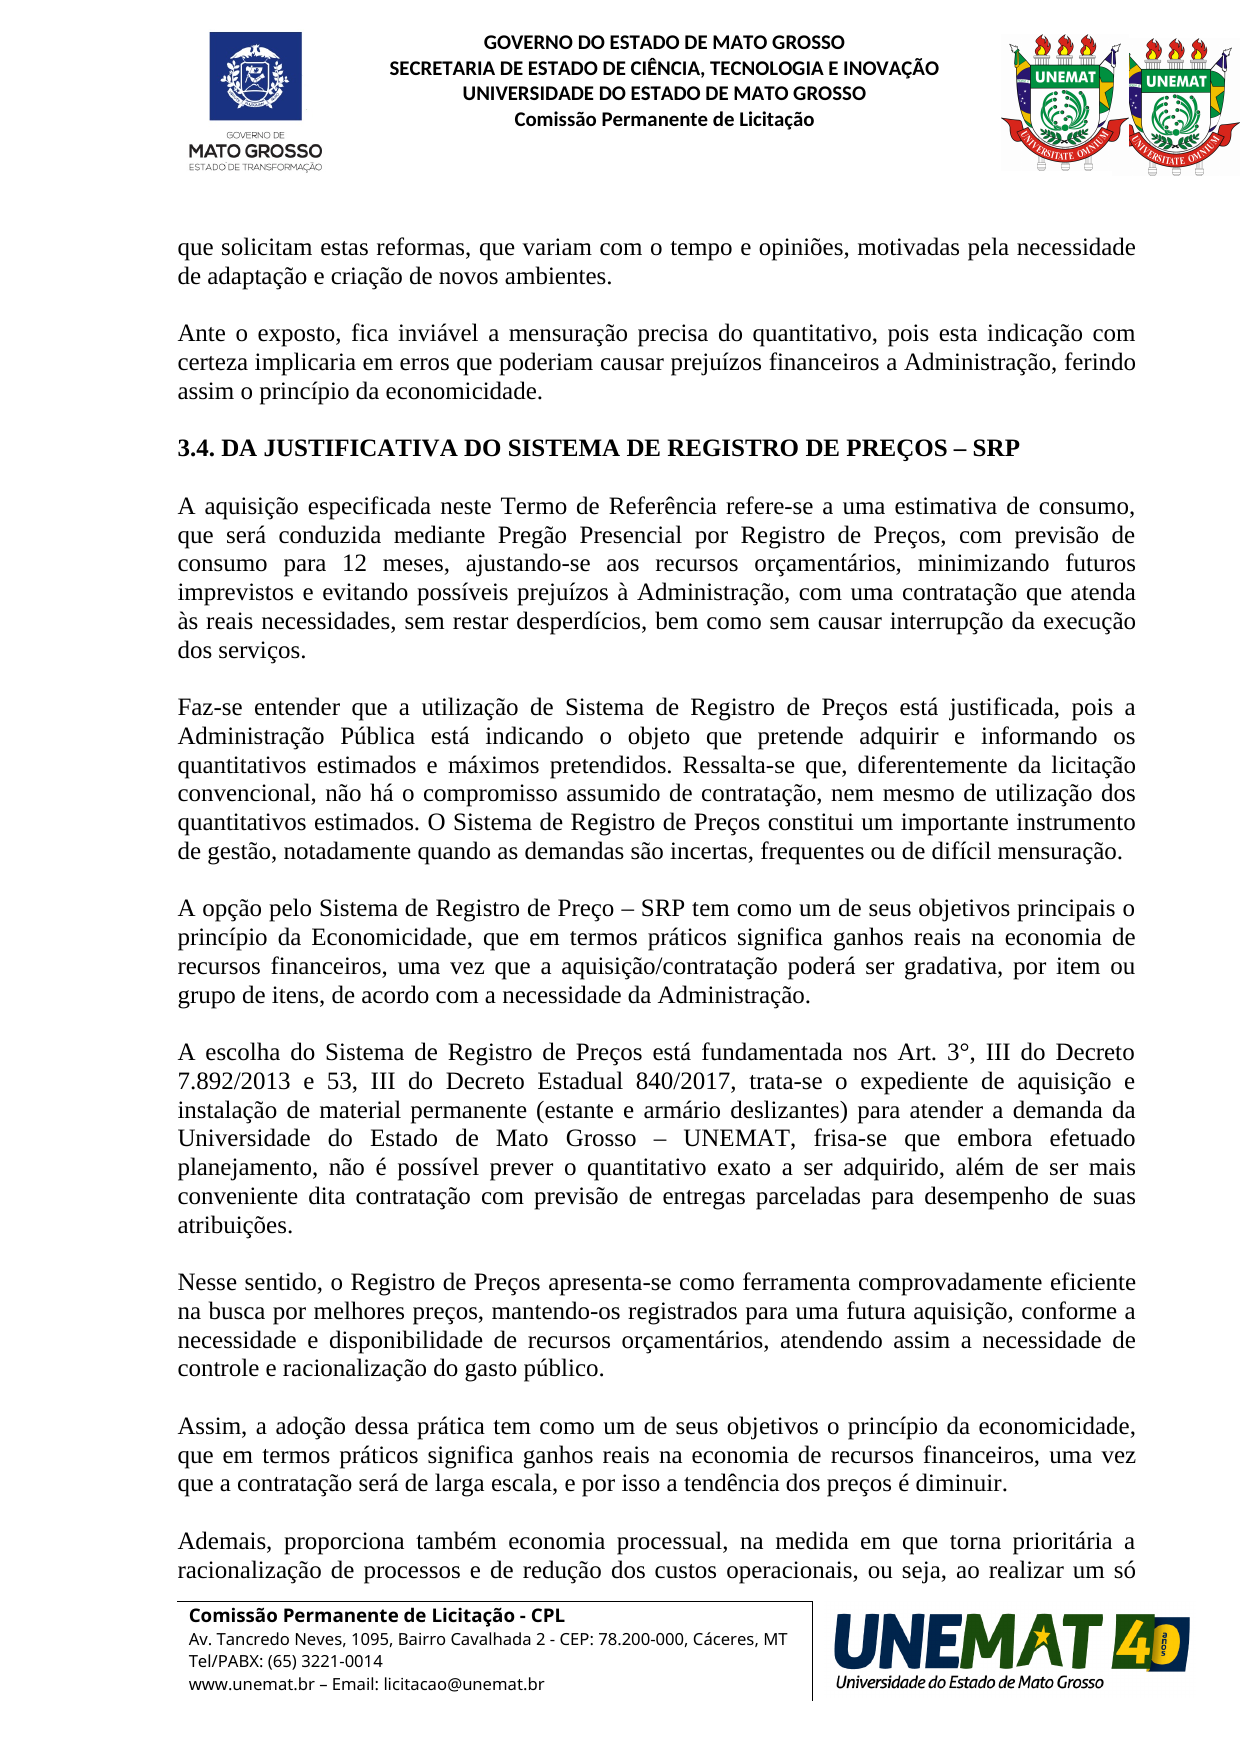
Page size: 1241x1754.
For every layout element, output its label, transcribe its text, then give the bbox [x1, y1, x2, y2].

text Assim, a adoção dessa prática tem como um de seus objetivos o princípio da economicidade, que em termos práticos significa ganhos reais na economia de recursos financeiros, uma vez que a contratação será de larga escala, e por isso a tendência dos preços é diminuir. [177, 1411, 1137, 1497]
text A escolha do Sistema de Registro de Preços está fundamentada nos Art. 3°, III do Decreto 7.892/2013 e 53, III do Decreto Estadual 840/2017, trata-se o expediente de aquisição e instalação de material permanente (estante e armário deslizantes) para atender a demanda da Universidade do Estado de Mato Grosso – UNEMAT, frisa-se que embora efetuado planejamento, não é possível prever o quantitativo exato a ser adquirido, além de ser mais conveniente dita contratação com previsão de entregas parceladas para desempenho de suas atribuições. [177, 1037, 1137, 1238]
picture [1001, 34, 1240, 176]
text A aquisição especificada neste Termo de Referência refere-se a uma estimativa de consumo, que será conduzida mediante Pregão Presencial por Registro de Preços, com previsão de consumo para 12 meses, ajustando-se aos recursos orçamentários, minimizando futuros imprevistos e evitando possíveis prejuízos à Administração, com uma contratação que atenda às reais necessidades, sem restar desperdícios, bem como sem causar interrupção da execução dos serviços. [177, 491, 1137, 663]
picture [823, 1601, 1197, 1698]
picture [182, 29, 329, 176]
text A opção pelo Sistema de Registro de Preço – SRP tem como um de seus objetivos principais o princípio da Economicidade, que em termos práticos significa ganhos reais na economia de recursos financeiros, uma vez que a aquisição/contratação poderá ser gradativa, por item ou grupo de itens, de acordo com a necessidade da Administração. [177, 893, 1137, 1008]
text Faz-se entender que a utilização de Sistema de Registro de Preços está justificada, pois a Administração Pública está indicando o objeto que pretende adquirir e informando os quantitativos estimados e máximos pretendidos. Ressalta-se que, diferentemente da licitação convencional, não há o compromisso assumido de contratação, nem mesmo de utilização dos quantitativos estimados. O Sistema de Registro de Preços constitui um importante instrumento de gestão, notadamente quando as demandas são incertas, frequentes ou de difícil mensuração. [177, 692, 1137, 865]
text Ante o exposto, fica inviável a mensuração precisa do quantitativo, pois esta indicação com certeza implicaria em erros que poderiam causar prejuízos financeiros a Administração, ferindo assim o princípio da economicidade. [177, 318, 1137, 405]
text Nesse sentido, o Registro de Preços apresenta-se como ferramenta comprovadamente eficiente na busca por melhores preços, mantendo-os registrados para uma futura aquisição, conforme a necessidade e disponibilidade de recursos orçamentários, atendendo assim a necessidade de controle e racionalização do gasto público. [177, 1267, 1137, 1382]
text 3.4. DA JUSTIFICATIVA DO SISTEMA DE REGISTRO DE PREÇOS – SRP [177, 433, 1137, 462]
